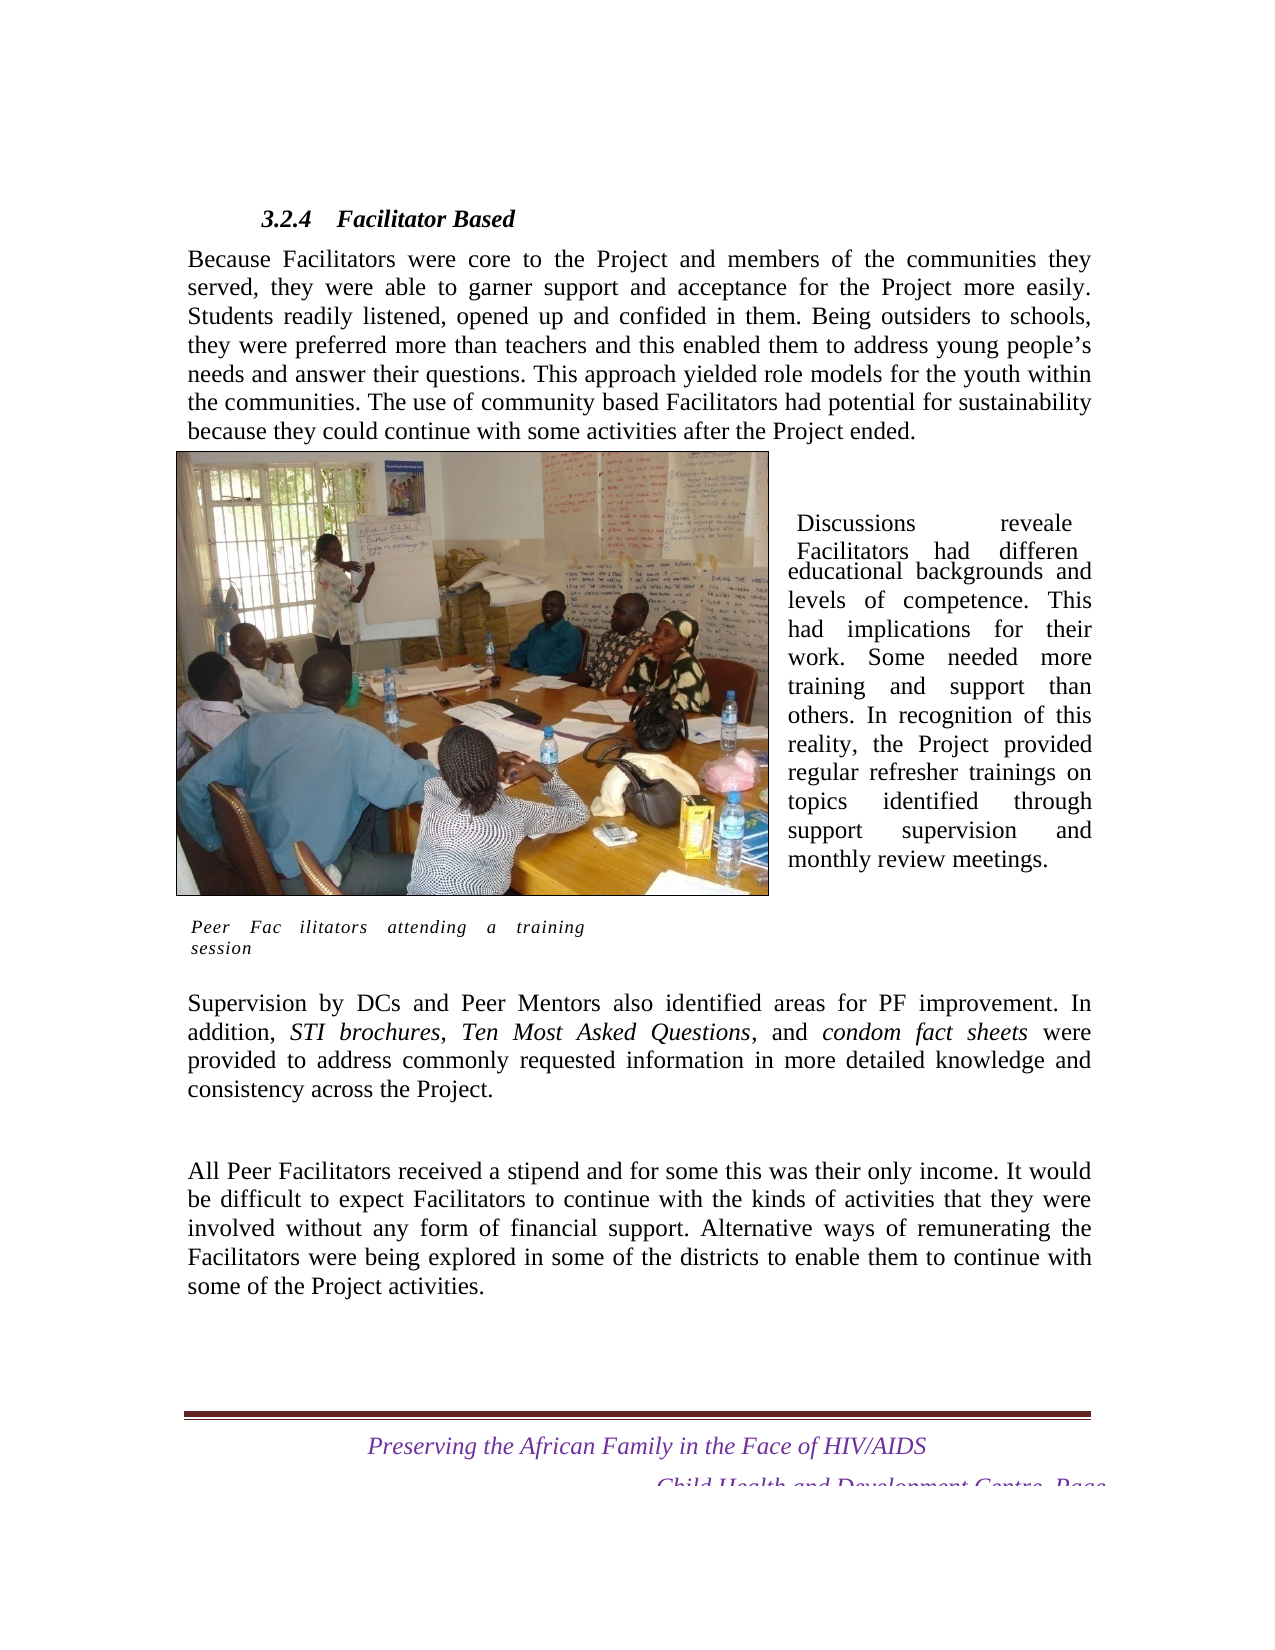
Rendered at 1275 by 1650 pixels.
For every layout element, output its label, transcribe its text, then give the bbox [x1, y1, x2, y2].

text Peer Fac ilitators attending a training session [191, 916, 584, 958]
text Supervision by DCs and Peer Mentors also identified areas for PF improvement. In addition, STI brochures, Ten Most Asked Questions, and condom fact sheets were provided to address commonly requested information in more detailed knowledge and consistency across the Project. [187, 988, 1092, 1103]
picture [177, 452, 768, 895]
text 3.2.4 Facilitator Based [258, 204, 520, 232]
text Because Facilitators were core to the Project and members of the communities they served, they were able to garner support and acceptance for the Project more easily. Students readily listened, opened up and confided in them. Being outsiders to schools, they were preferred more than teachers and this enabled them to address young people’s needs and answer their questions. This approach yielded role models for the youth within the communities. The use of community based Facilitators had potential for sustainability because they could continue with some activities after the Project ended. [187, 244, 1092, 445]
text educational backgrounds and levels of competence. This had implications for their work. Some needed more training and support than others. In recognition of this reality, the Project provided regular refresher trainings on topics identified through support supervision and monthly review meetings. [788, 556, 1092, 872]
text All Peer Facilitators received a stipend and for some this was their only income. It would be difficult to expect Facilitators to continue with the kinds of activities that they were involved without any form of financial support. Alternative ways of remunerating the Facilitators were being explored in some of the districts to enable them to continue with some of the Project activities. [187, 1156, 1092, 1299]
